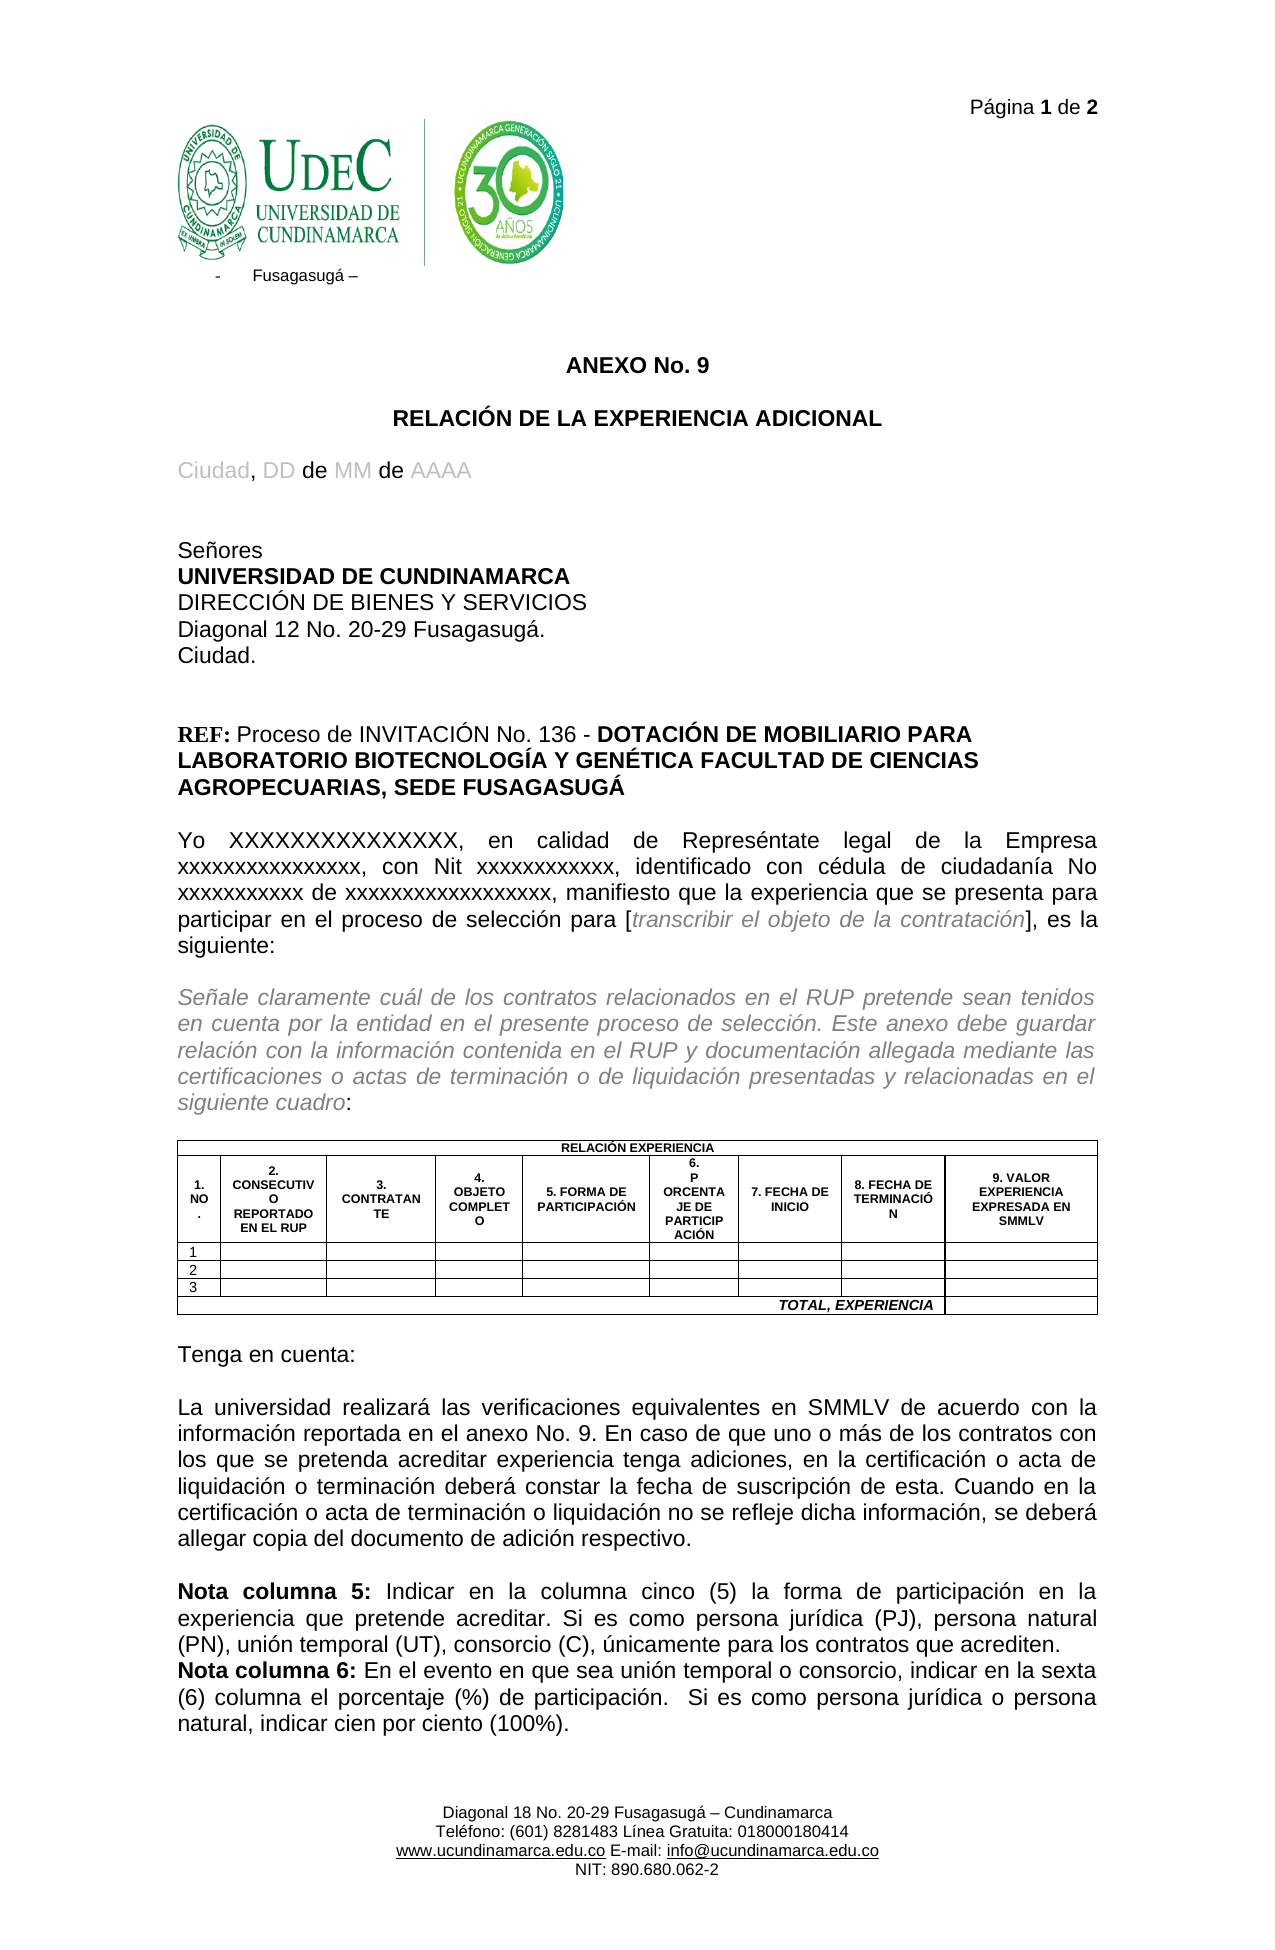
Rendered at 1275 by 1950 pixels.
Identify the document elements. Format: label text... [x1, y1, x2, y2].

text Nota columna 6: En el evento en que sea unión temporal o consorcio, indicar en la sexta (6) columna el porcentaje (%) de participación. Si es como persona jurídica o persona natural, indicar cien por ciento (100%). [177, 1657, 1098, 1736]
text La universidad realizará las verificaciones equivalentes en SMMLV de acuerdo con la información reportada en el anexo No. 9. En caso de que uno o más de los contratos con los que se pretenda acreditar experiencia tenga adiciones, en la certificación o acta de liquidación o terminación deberá constar la fecha de suscripción de esta. Cuando en la certificación o acta de terminación o liquidación no se refleje dicha información, se deberá allegar copia del documento de adición respectivo. [177, 1394, 1098, 1552]
table_cell [221, 1261, 326, 1278]
table_cell [436, 1261, 522, 1278]
table_cell [650, 1279, 738, 1296]
table_cell TOTAL, EXPERIENCIA [178, 1297, 944, 1313]
table_cell 4. OBJETO COMPLETO [436, 1156, 522, 1242]
text Ciudad, DD de MM de AAAA [177, 457, 1098, 484]
text Yo XXXXXXXXXXXXXXX, en calidad de Represéntate legal de la Empresa xxxxxxxxxxxxxxxx, con Nit xxxxxxxxxxxx, identificado con cédula de ciudadanía No xxxxxxxxxxx de xxxxxxxxxxxxxxxxxx, manifiesto que la experiencia que se presenta para participar en el proceso de selección para [transcribir el objeto de la contratación], es la siguiente: [177, 827, 1098, 958]
table_cell [946, 1243, 1097, 1260]
text Ciudad. [177, 642, 1098, 668]
table_cell [650, 1243, 738, 1260]
table_cell 8. FECHA DE TERMINACIÓN [842, 1156, 944, 1242]
table_cell 3. CONTRATANTE [327, 1156, 435, 1242]
table_cell 7. FECHA DE INICIO [739, 1156, 841, 1242]
table_cell 2. CONSECUTIVO REPORTADO EN EL RUP [221, 1156, 326, 1242]
table_cell [946, 1261, 1097, 1278]
table_header RELACIÓN EXPERIENCIA [178, 1141, 1097, 1155]
table_cell [523, 1279, 649, 1296]
table_cell 5. FORMA DE PARTICIPACIÓN [523, 1156, 649, 1242]
table_cell [221, 1243, 326, 1260]
text Nota columna 5: Indicar en la columna cinco (5) la forma de participación en la experiencia que pretende acreditar. Si es como persona jurídica (PJ), persona natural (PN), unión temporal (UT), consorcio (C), únicamente para los contratos que acrediten. [177, 1578, 1098, 1657]
table_cell [523, 1243, 649, 1260]
text Señale claramente cuál de los contratos relacionados en el RUP pretende sean tenidos en cuenta por la entidad en el presente proceso de selección. Este anexo debe guardar relación con la información contenida en el RUP y documentación allegada mediante las certificaciones o actas de terminación o de liquidación presentadas y relacionadas en el siguiente cuadro: [177, 984, 1098, 1116]
table_cell [739, 1243, 841, 1260]
text ANEXO No. 9 [177, 352, 1098, 378]
table_cell [650, 1261, 738, 1278]
table_cell 1 [178, 1243, 220, 1260]
table_cell [946, 1279, 1097, 1296]
table_cell [327, 1261, 435, 1278]
table_cell [436, 1243, 522, 1260]
table_cell [946, 1297, 1097, 1313]
table_cell [523, 1261, 649, 1278]
table_cell [842, 1279, 944, 1296]
picture [177, 118, 564, 266]
table_cell [739, 1261, 841, 1278]
table_cell 6. PORCENTAJE DE PARTICIPACIÓN [650, 1156, 738, 1242]
table_cell [327, 1243, 435, 1260]
text UNIVERSIDAD DE CUNDINAMARCA [177, 563, 1098, 589]
text RELACIÓN DE LA EXPERIENCIA ADICIONAL [177, 405, 1098, 431]
table_cell 2 [178, 1261, 220, 1278]
table_cell [221, 1279, 326, 1296]
table_cell 1. NO. [178, 1156, 220, 1242]
table_cell 9. VALOR EXPERIENCIA EXPRESADA EN SMMLV [946, 1156, 1097, 1242]
table_cell [842, 1243, 944, 1260]
table_cell 3 [178, 1279, 220, 1296]
text Diagonal 12 No. 20-29 Fusagasugá. [177, 616, 1098, 642]
table_cell [739, 1279, 841, 1296]
text Tenga en cuenta: [177, 1341, 1098, 1367]
table_cell [842, 1261, 944, 1278]
text REF: Proceso de INVITACIÓN No. 136 - DOTACIÓN DE MOBILIARIO PARA LABORATORIO BIOTECNOLOGÍA Y GENÉTICA FACULTAD DE CIENCIAS AGROPECUARIAS, SEDE FUSAGASUGÁ [177, 721, 1098, 800]
text DIRECCIÓN DE BIENES Y SERVICIOS [177, 589, 1098, 616]
table_cell [327, 1279, 435, 1296]
text Señores [177, 537, 1098, 563]
table_cell [436, 1279, 522, 1296]
